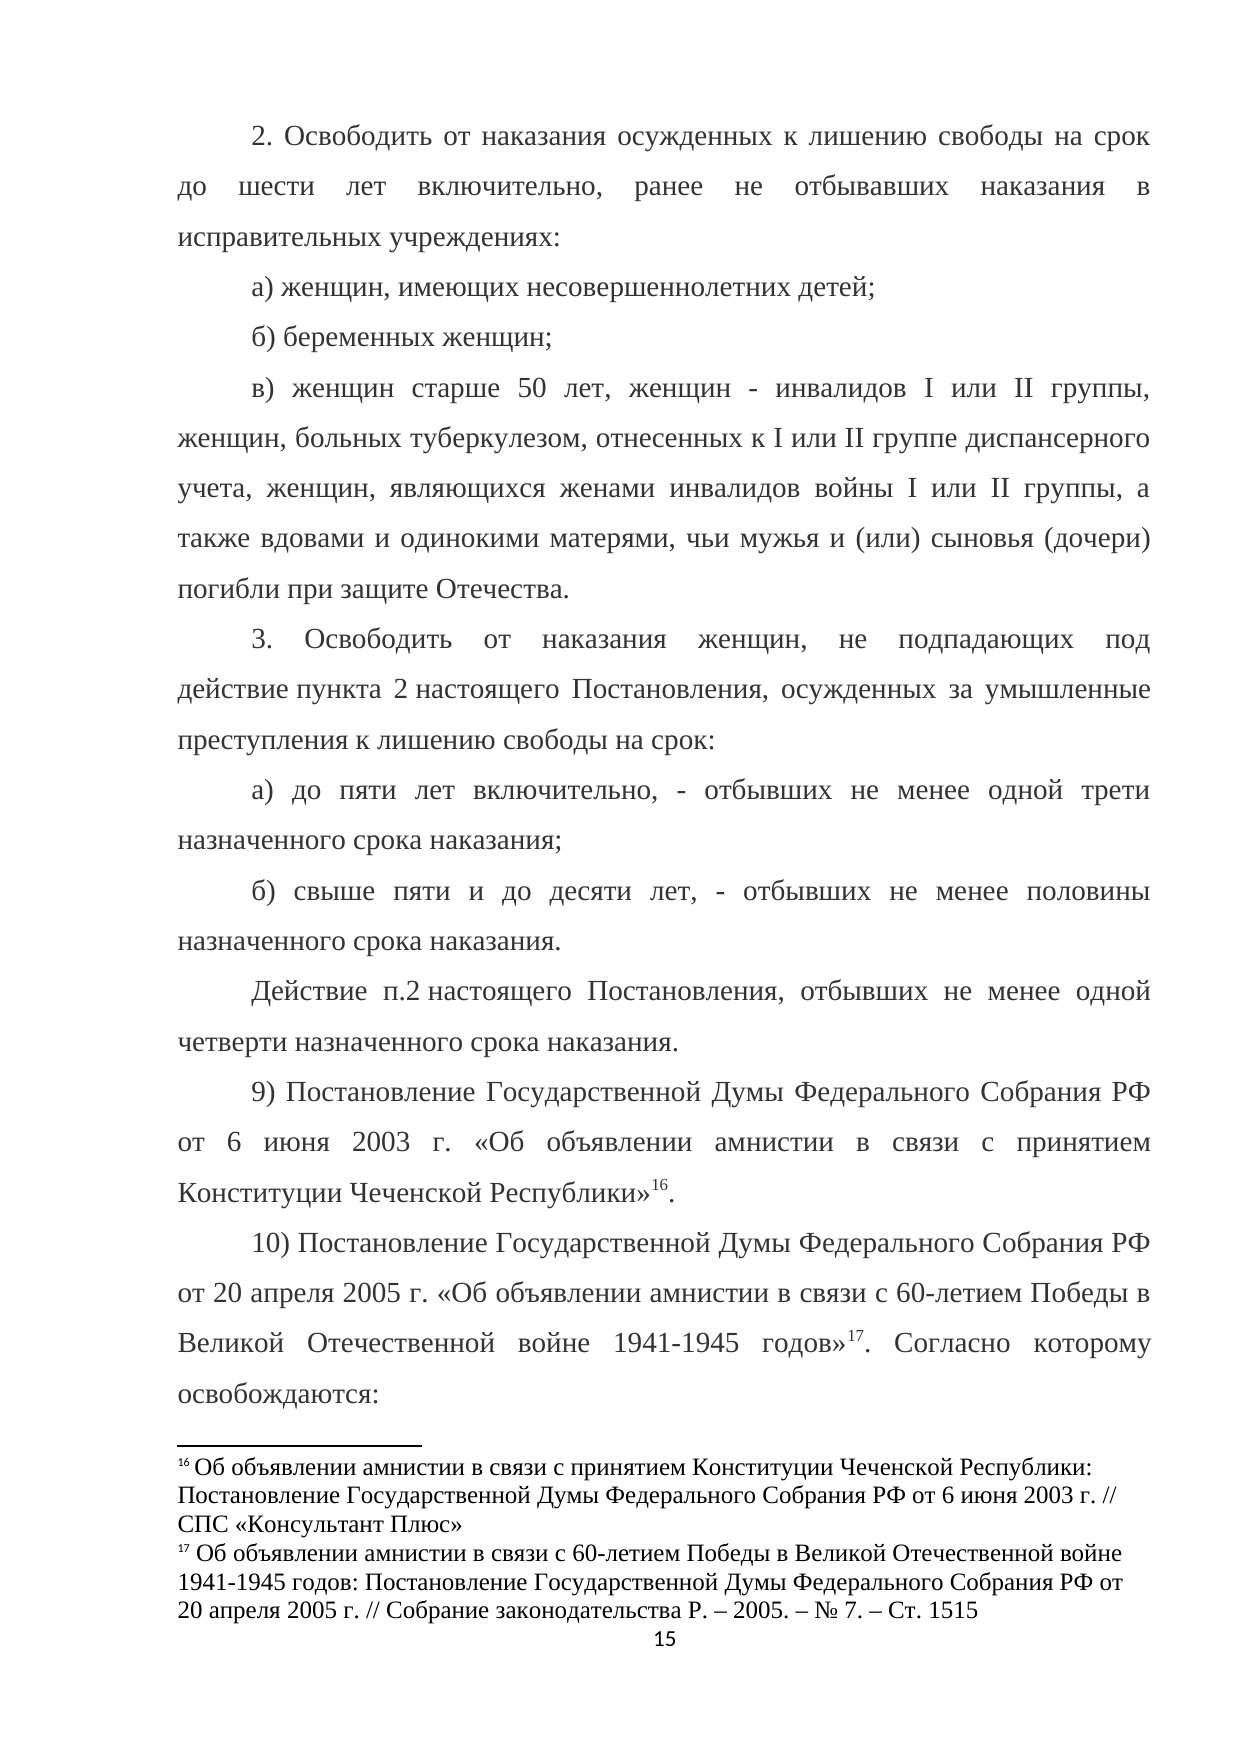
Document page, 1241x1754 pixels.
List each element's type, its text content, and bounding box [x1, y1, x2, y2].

text б) беременных женщин; [177, 319, 1152, 353]
text б) свыше пяти и до десяти лет, - отбывших не менее половины назначенного срока наказания. [177, 873, 1152, 957]
text 10) Постановление Государственной Думы Федерального Собрания РФ от 20 апреля 2005 г. «Об объявлении амнистии в связи с 60-летием Победы в Великой Отечественной войне 1941-1945 годов». Согласно которому освобождаются: [177, 1225, 1152, 1409]
text 9) Постановление Государственной Думы Федерального Собрания РФ от 6 июня 2003 г. «Об объявлении амнистии в связи с принятием Конституции Чеченской Республики». [177, 1074, 1152, 1208]
text а) до пяти лет включительно, - отбывших не менее одной трети назначенного срока наказания; [177, 772, 1152, 856]
text 2. Освободить от наказания осужденных к лишению свободы на срок до шести лет включительно, ранее не отбывавших наказания в исправительных учреждениях: [177, 118, 1152, 252]
text а) женщин, имеющих несовершеннолетних детей; [177, 269, 1152, 303]
text Действие п.2 настоящего Постановления, отбывших не менее одной четверти назначенного срока наказания. [177, 973, 1152, 1057]
text в) женщин старше 50 лет, женщин - инвалидов I или II группы, женщин, больных туберкулезом, отнесенных к I или II группе диспансерного учета, женщин, являющихся женами инвалидов войны I или II группы, а также вдовами и одинокими матерями, чьи мужья и (или) сыновья (дочери) погибли при защите Отечества. [177, 370, 1152, 604]
text 3. Освободить от наказания женщин, не подпадающих под действие пункта 2 настоящего Постановления, осужденных за умышленные преступления к лишению свободы на срок: [177, 621, 1152, 755]
